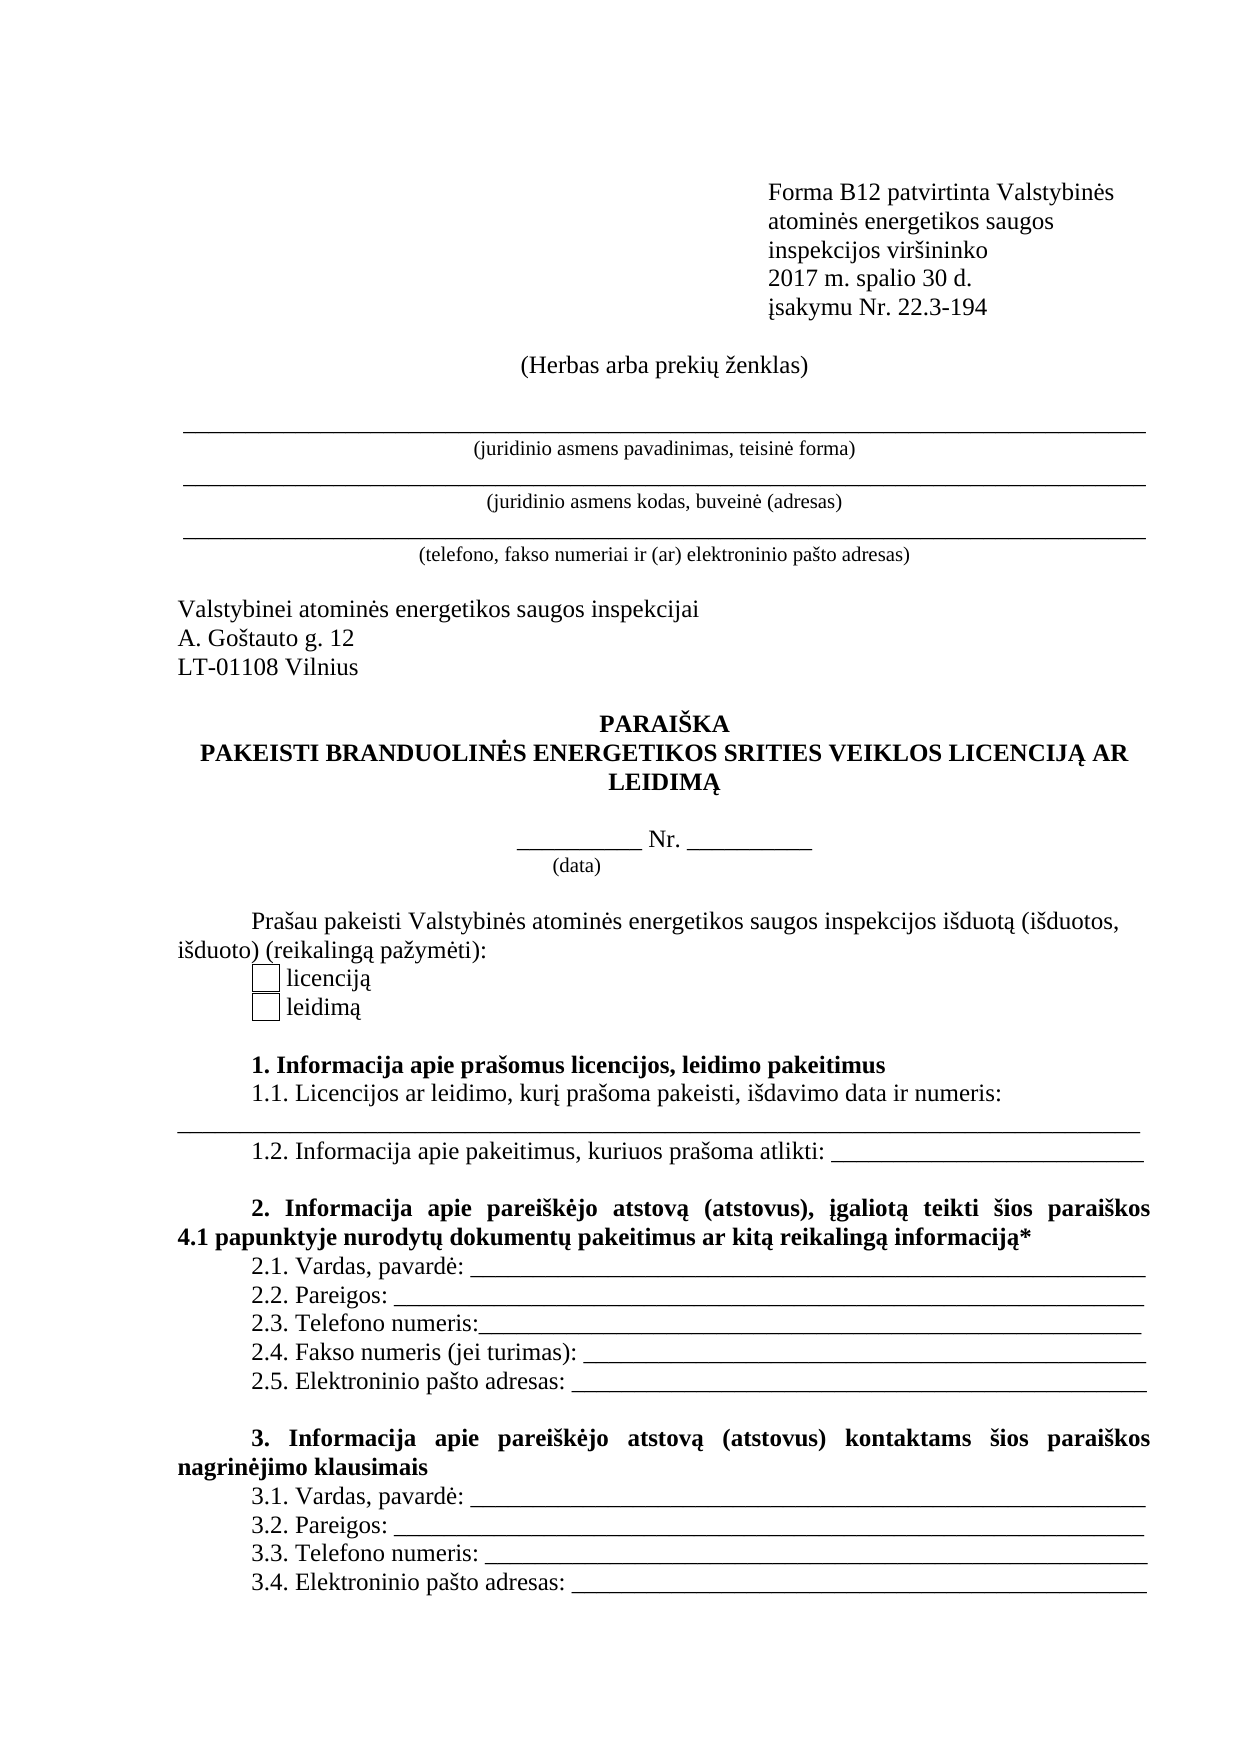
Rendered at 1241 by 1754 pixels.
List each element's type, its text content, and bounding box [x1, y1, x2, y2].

text (telefono, fakso numeriai ir (ar) elektroninio pašto adresas) [177, 542, 1152, 566]
text 2017 m. spalio 30 d. [768, 263, 1152, 292]
text _____________________________________________________________________________ [177, 407, 1152, 436]
text __________ Nr. __________ [177, 824, 1152, 853]
text (data) [177, 853, 1152, 877]
text 2.1. Vardas, pavardė: ______________________________________________________ [177, 1251, 1152, 1280]
text LT-01108 Vilnius [177, 652, 1152, 681]
text 1.1. Licencijos ar leidimo, kurį prašoma pakeisti, išdavimo data ir numeris: _____________________________________________________________________________ [177, 1078, 1167, 1136]
subtitle PARAIŠKA [177, 709, 1152, 738]
text licenciją [177, 963, 1152, 992]
text 2. Informacija apie pareiškėjo atstovą (atstovus), įgaliotą teikti šios paraiškos 4.1 papunktyje nurodytų dokumentų pakeitimus ar kitą reikalingą informaciją* [177, 1193, 1152, 1251]
text (Herbas arba prekių ženklas) [177, 350, 1152, 378]
text 2.3. Telefono numeris:_____________________________________________________ [177, 1308, 1152, 1337]
text _____________________________________________________________________________ [177, 513, 1152, 542]
text 3. Informacija apie pareiškėjo atstovą (atstovus) kontaktams šios paraiškos nagrinėjimo klausimais [177, 1423, 1152, 1481]
text 3.4. Elektroninio pašto adresas: ______________________________________________ [177, 1567, 1152, 1596]
text 3.1. Vardas, pavardė: ______________________________________________________ [177, 1481, 1152, 1510]
text 3.3. Telefono numeris: _____________________________________________________ [177, 1538, 1152, 1567]
text 2.4. Fakso numeris (jei turimas): _____________________________________________ [177, 1337, 1152, 1366]
text įsakymu Nr. 22.3-194 [768, 292, 1152, 321]
text (juridinio asmens pavadinimas, teisinė forma) [177, 436, 1152, 460]
text Valstybinei atominės energetikos saugos inspekcijai [177, 594, 1152, 623]
text 3.2. Pareigos: ____________________________________________________________ [177, 1510, 1152, 1538]
subtitle PAKEISTI branduolinės energetikos srities veiklos LICENCIJĄ ar leidimą [177, 738, 1152, 796]
text 2.5. Elektroninio pašto adresas: ______________________________________________ [177, 1366, 1152, 1395]
text A. Goštauto g. 12 [177, 623, 1152, 652]
text Forma B12 patvirtinta Valstybinės atominės energetikos saugos inspekcijos viršininko [768, 177, 1152, 263]
text Prašau pakeisti Valstybinės atominės energetikos saugos inspekcijos išduotą (išduotos, išduoto) (reikalingą pažymėti): [177, 906, 1152, 963]
text 1.2. Informacija apie pakeitimus, kuriuos prašoma atlikti: _________________________ [177, 1136, 1152, 1165]
text _____________________________________________________________________________ [177, 460, 1152, 489]
text 1. Informacija apie prašomus licencijos, leidimo pakeitimus [177, 1050, 1152, 1078]
text leidimą [177, 992, 1152, 1021]
text 2.2. Pareigos: ____________________________________________________________ [177, 1280, 1152, 1308]
text (juridinio asmens kodas, buveinė (adresas) [177, 489, 1152, 513]
